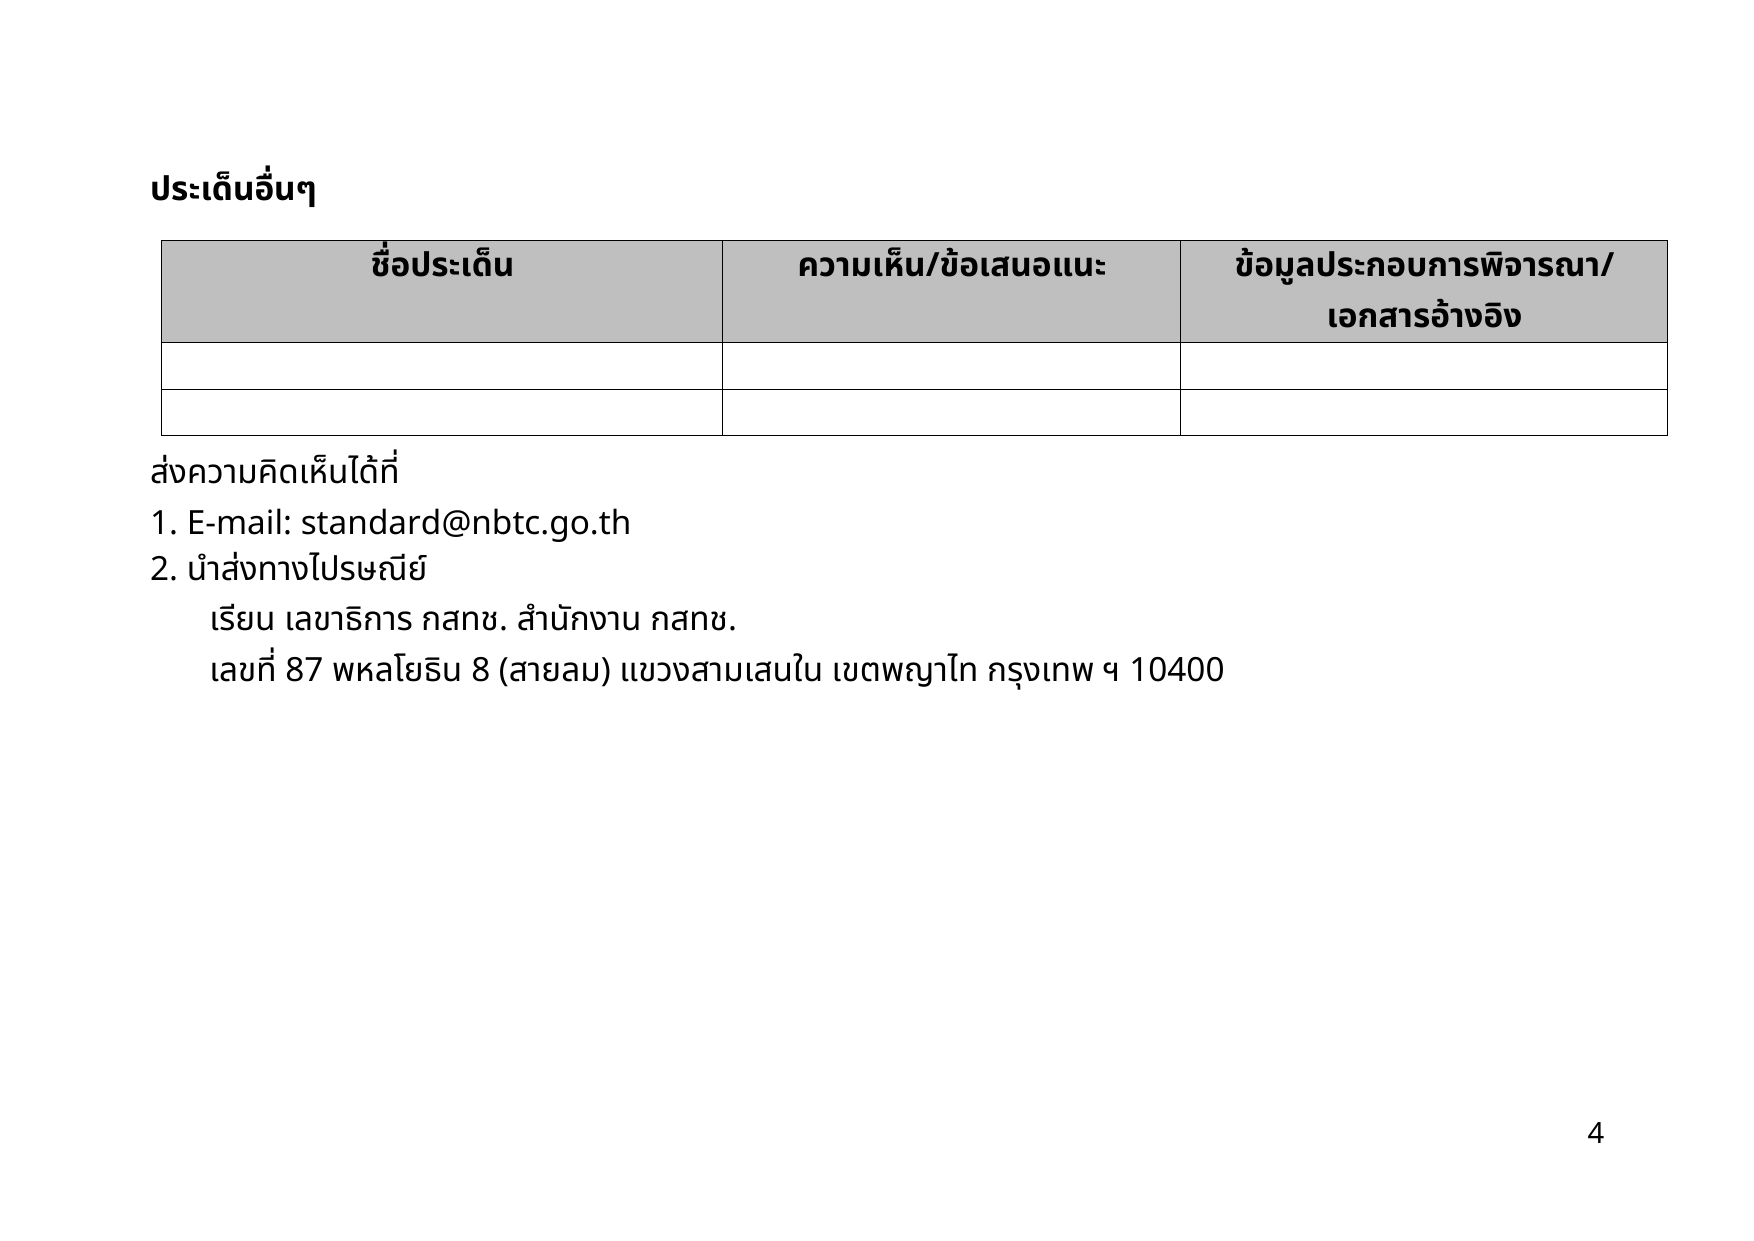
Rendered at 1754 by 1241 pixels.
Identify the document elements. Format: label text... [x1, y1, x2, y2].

table_cell [723, 390, 1180, 435]
table_header ชื่อประเด็น [162, 241, 722, 342]
text เลขที่ 87 พหลโยธิน 8 (สายลม) แขวงสามเสนใน เขตพญาไท กรุงเทพ ฯ 10400 [150, 646, 1604, 696]
table_cell [1181, 343, 1667, 388]
table_header ข้อมูลประกอบการพิจารณา/เอกสารอ้างอิง [1181, 241, 1667, 342]
table_cell [162, 390, 722, 435]
table_cell [162, 343, 722, 388]
text เรียน เลขาธิการ กสทช. สำนักงาน กสทช. [150, 595, 1604, 646]
text ส่งความคิดเห็นได้ที่ [150, 448, 1604, 499]
table_cell [1181, 390, 1667, 435]
text 1. E-mail: standard@nbtc.go.th [150, 499, 1604, 544]
text ประเด็นอื่นๆ [150, 164, 1604, 215]
table_cell [723, 343, 1180, 388]
table_header ความเห็น/ข้อเสนอแนะ [723, 241, 1180, 342]
text 2. นำส่งทางไปรษณีย์ [150, 544, 1604, 595]
